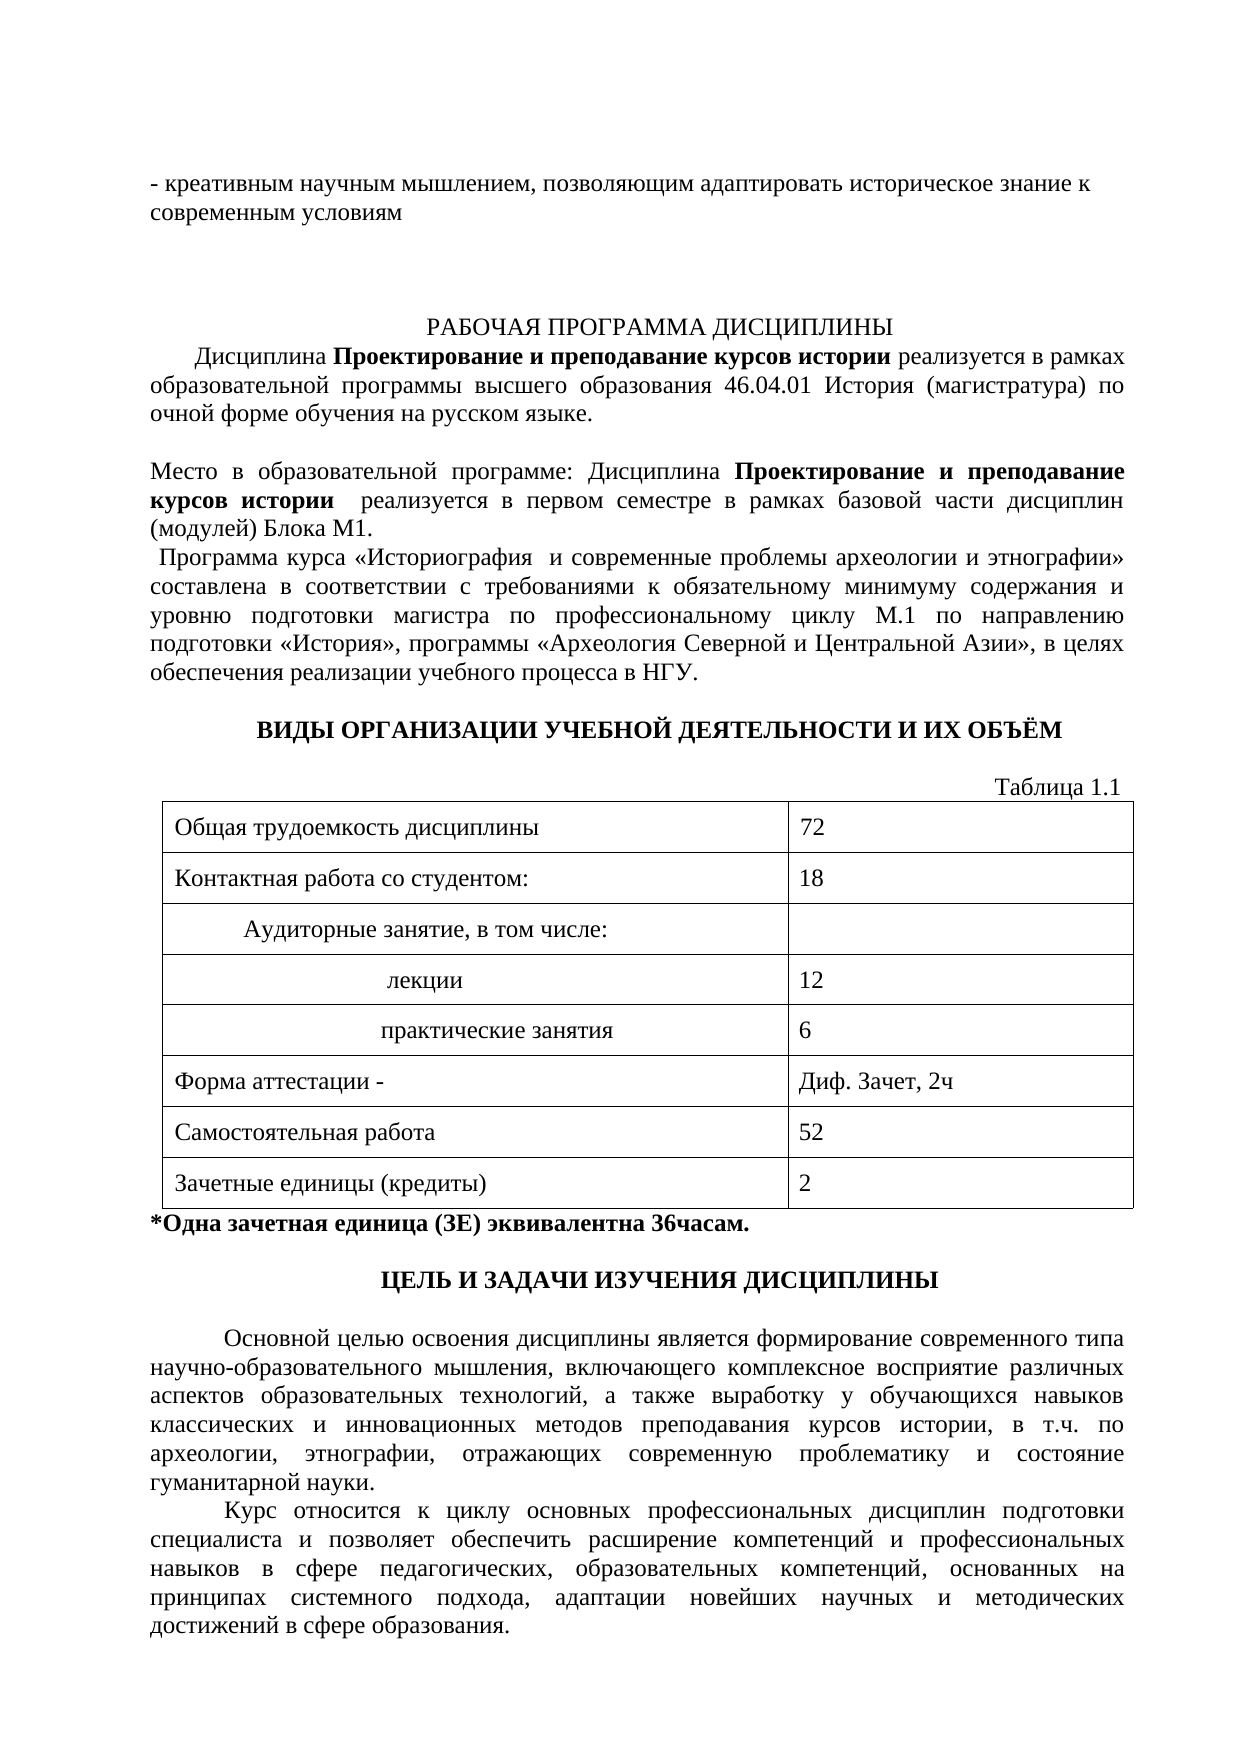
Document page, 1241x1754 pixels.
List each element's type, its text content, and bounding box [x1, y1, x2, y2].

table_cell лекции [163, 955, 788, 1004]
table_cell Зачетные единицы (кредиты) [163, 1158, 788, 1208]
table_cell Диф. Зачет, 2ч [789, 1056, 1133, 1106]
table_cell 18 [789, 853, 1133, 903]
text Место в образовательной программе: Дисциплина Проектирование и преподавание курсов истории реализуется в первом семестре в рамках базовой части дисциплин (модулей) Блока М1. [150, 456, 1125, 542]
text Программа курса «Историография и современные проблемы археологии и этнографии» составлена в соответствии с требованиями к обязательному минимуму содержания и уровню подготовки магистра по профессиональному циклу М.1 по направлению подготовки «История», программы «Археология Северной и Центральной Азии», в целях обеспечения реализации учебного процесса в НГУ. [150, 542, 1125, 686]
text ЦЕЛЬ И ЗАДАЧИ ИЗУЧЕНИЯ ДИСЦИПЛИНЫ [150, 1265, 1125, 1294]
text Основной целью освоения дисциплины является формирование современного типа научно-образовательного мышления, включающего комплексное восприятие различных аспектов образовательных технологий, а также выработку у обучающихся навыков классических и инновационных методов преподавания курсов истории, в т.ч. по археологии, этнографии, отражающих современную проблематику и состояние гуманитарной науки. [150, 1323, 1125, 1495]
table_cell 6 [789, 1005, 1133, 1055]
table_cell Самостоятельная работа [163, 1107, 788, 1157]
table_cell практические занятия [163, 1005, 788, 1055]
table_cell Контактная работа со студентом: [163, 853, 788, 903]
text Курс относится к циклу основных профессиональных дисциплин подготовки специалиста и позволяет обеспечить расширение компетенций и профессиональных навыков в сфере педагогических, образовательных компетенций, основанных на принципах системного подхода, адаптации новейших научных и методических достижений в сфере образования. [150, 1495, 1125, 1639]
table_header Общая трудоемкость дисциплины [163, 802, 788, 852]
table_cell Аудиторные занятие, в том числе: [163, 904, 788, 953]
table_header 72 [789, 802, 1133, 852]
table_cell 12 [789, 955, 1133, 1004]
text Дисциплина Проектирование и преподавание курсов истории реализуется в рамках образовательной программы высшего образования 46.04.01 История (магистратура) по очной форме обучения на русском языке. [150, 341, 1125, 427]
table_cell [789, 904, 1133, 953]
text ВИДЫ ОРГАНИЗАЦИИ УЧЕБНОЙ ДЕЯТЕЛЬНОСТИ И ИХ ОБЪЁМ [150, 715, 1125, 743]
text РАБОЧАЯ ПРОГРАММА ДИСЦИПЛИНЫ [150, 312, 1125, 341]
text Таблица 1.1 [150, 772, 1125, 801]
table_cell 2 [789, 1158, 1133, 1208]
table_cell 52 [789, 1107, 1133, 1157]
text *Одна зачетная единица (ЗЕ) эквивалентна 36часам. [150, 1208, 1125, 1237]
table_cell Форма аттестации - [163, 1056, 788, 1106]
text - креативным научным мышлением, позволяющим адаптировать историческое знание к современным условиям [150, 168, 1125, 226]
